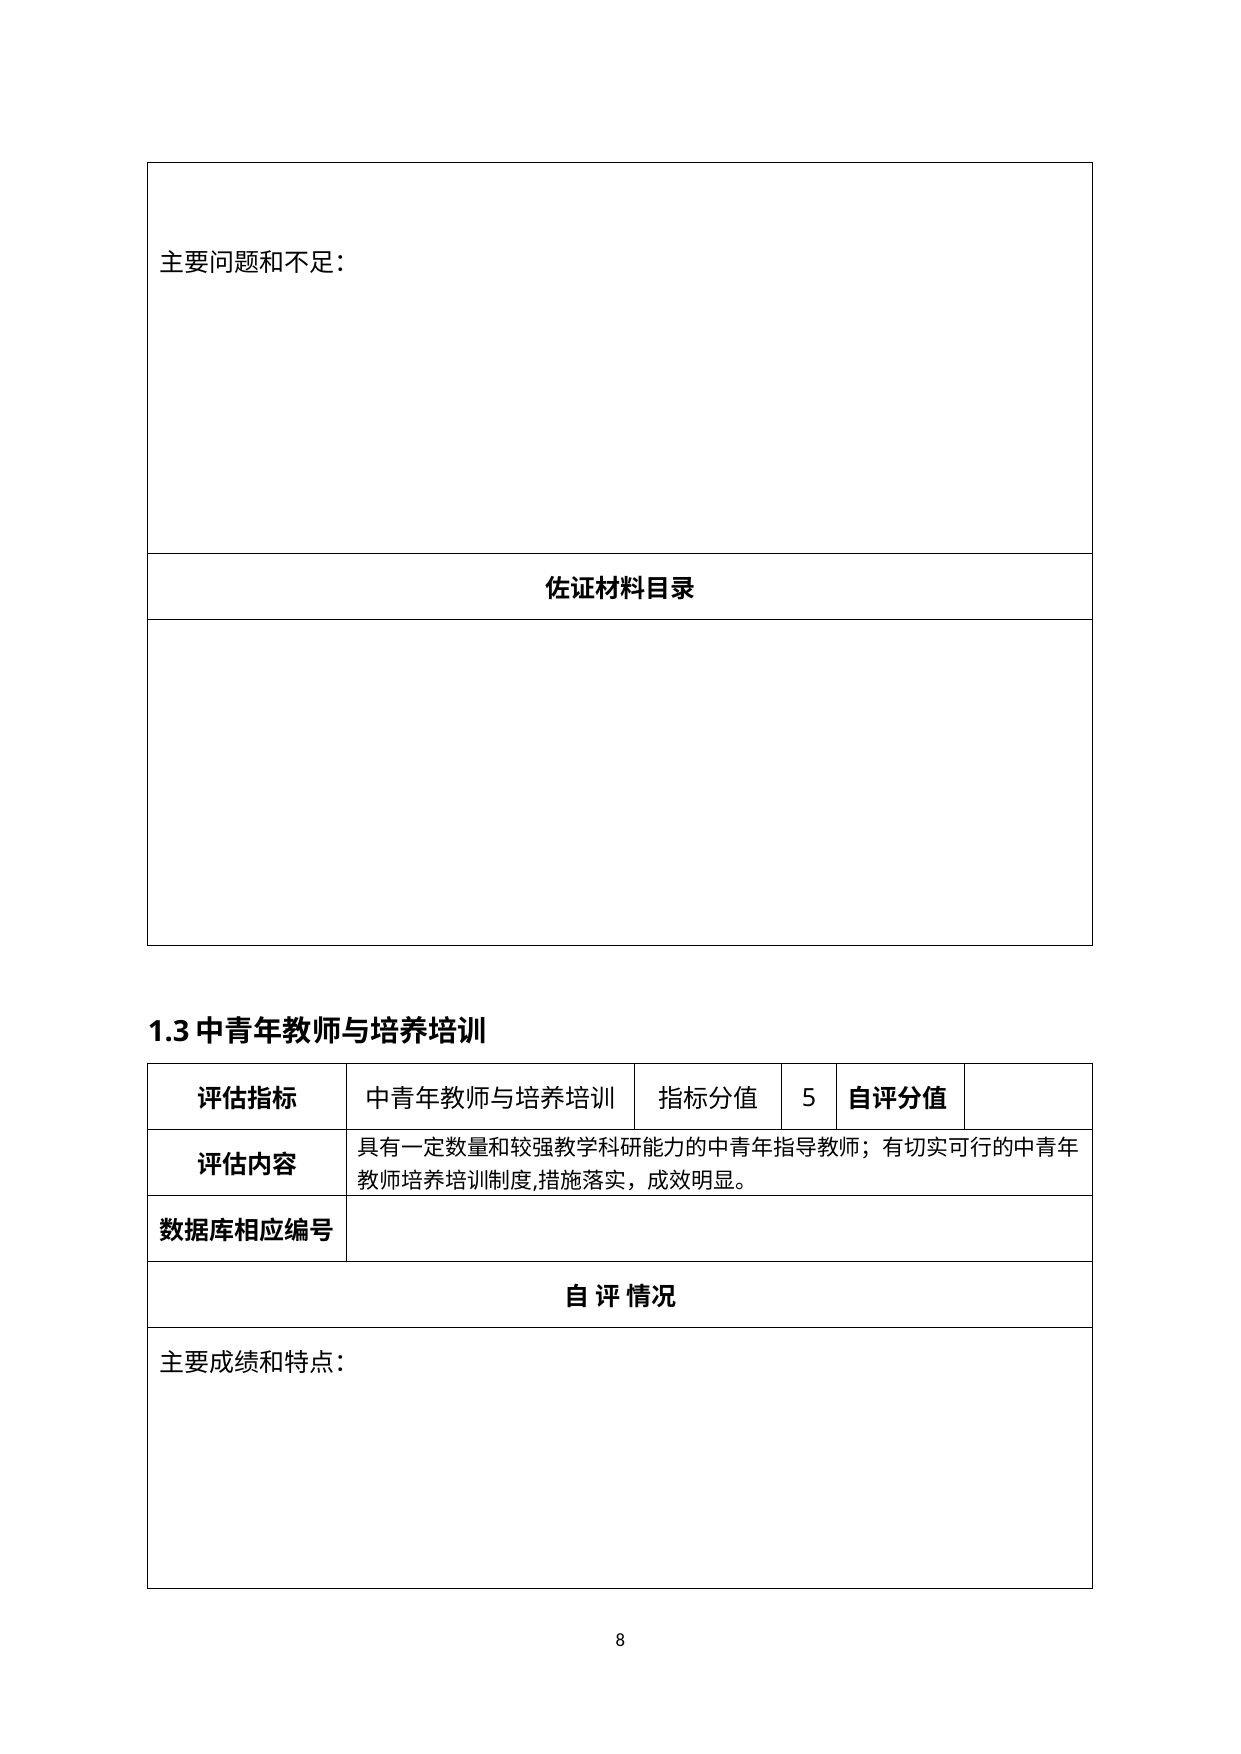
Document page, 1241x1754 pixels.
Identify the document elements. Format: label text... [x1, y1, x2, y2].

table_cell 佐证材料目录 [148, 554, 1092, 619]
table_header 指标分值 [635, 1064, 781, 1129]
table_header 自评分值 [837, 1064, 964, 1129]
text 1.3中青年教师与培养培训 [148, 1004, 1092, 1050]
table_cell [148, 620, 1092, 945]
table_cell 主要成绩和特点： 主要问题和不足： [148, 1328, 1092, 1588]
table_cell 数据库相应编号 [148, 1196, 346, 1261]
table_header 中青年教师与培养培训 [347, 1064, 634, 1129]
table_cell [347, 1196, 1092, 1261]
table_cell 自 评 情况 [148, 1262, 1092, 1327]
table_cell 主要成绩和特点： 主要问题和不足： [148, 163, 1092, 553]
table_header 5 [782, 1064, 836, 1129]
table_cell 具有一定数量和较强教学科研能力的中青年指导教师；有切实可行的中青年教师培养培训制度,措施落实，成效明显。 [347, 1130, 1092, 1195]
table_header [965, 1064, 1092, 1129]
table_header 评估指标 [148, 1064, 346, 1129]
table_cell 评估内容 [148, 1130, 346, 1195]
